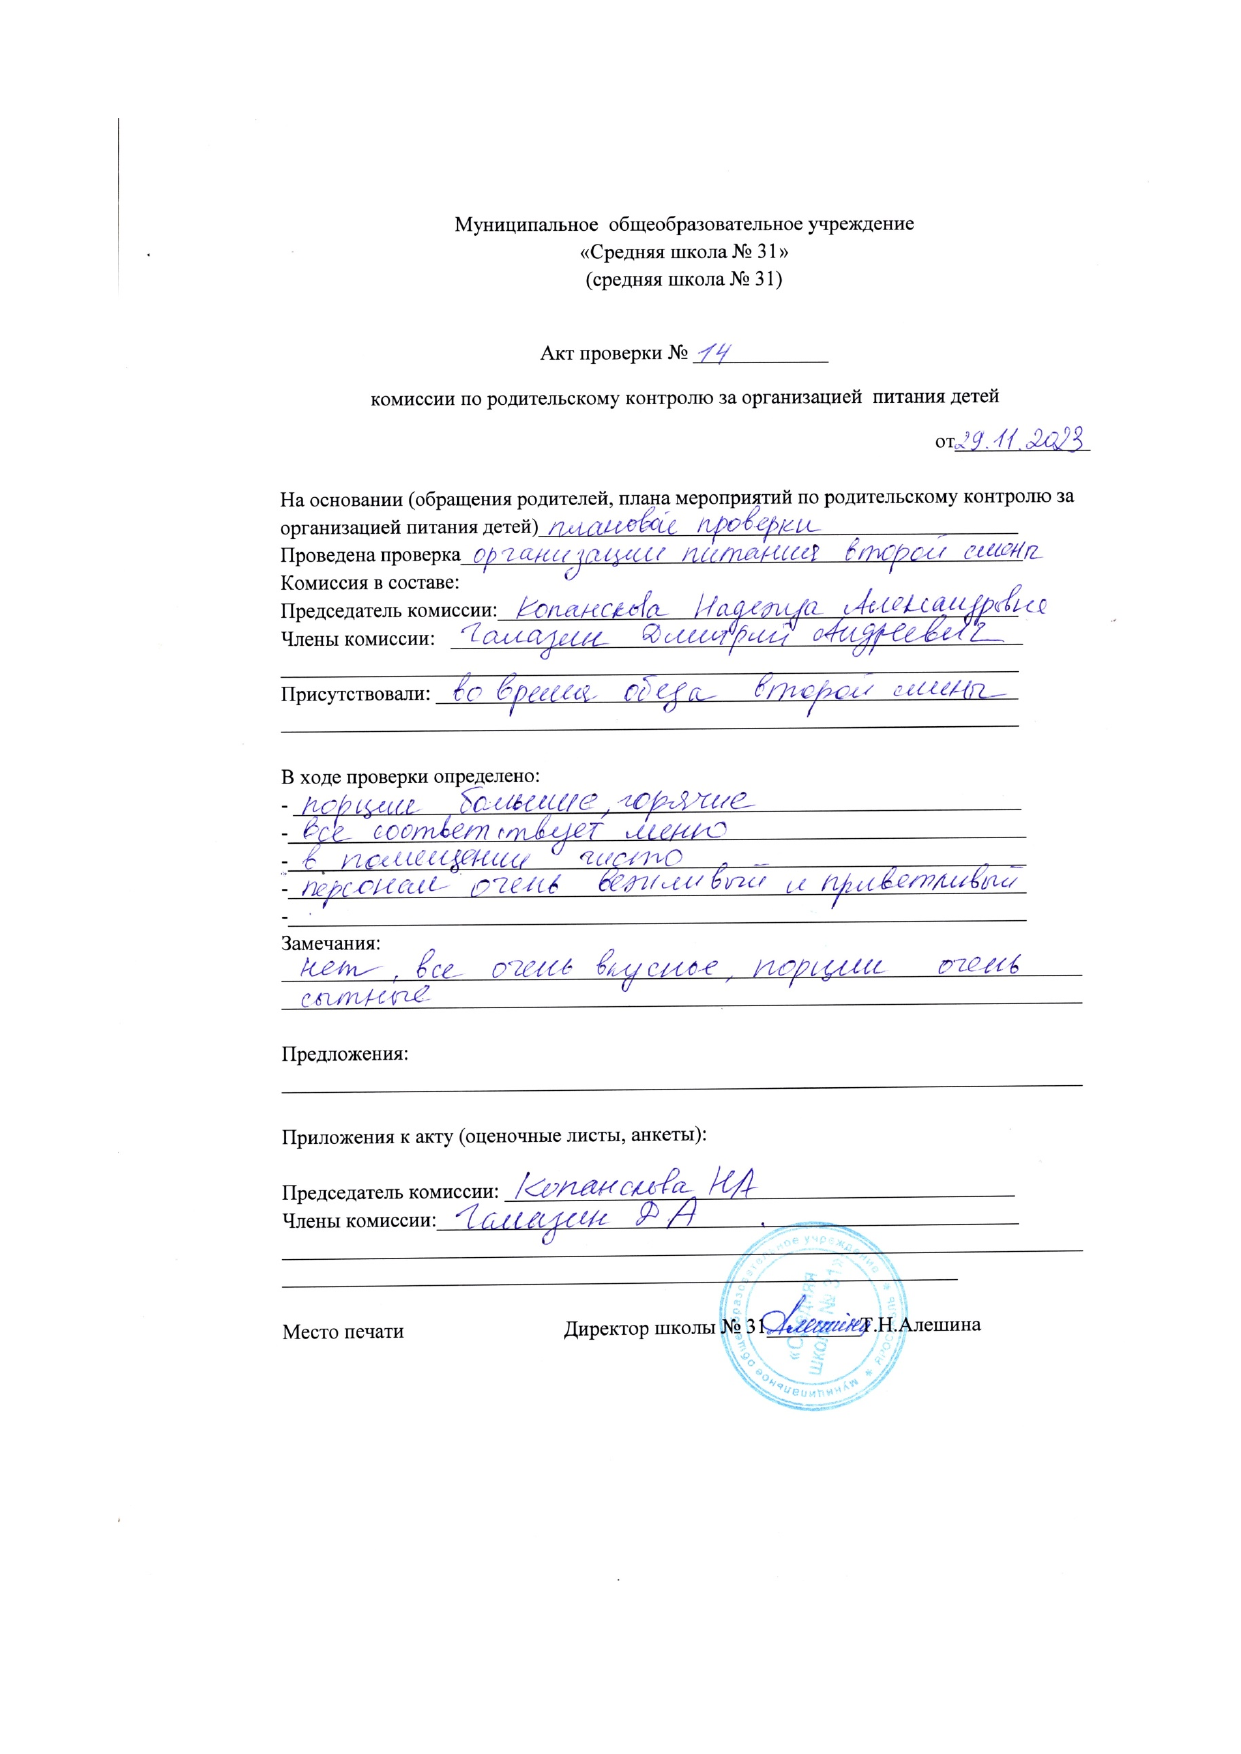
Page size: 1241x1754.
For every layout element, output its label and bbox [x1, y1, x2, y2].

picture [118, 118, 1152, 1581]
